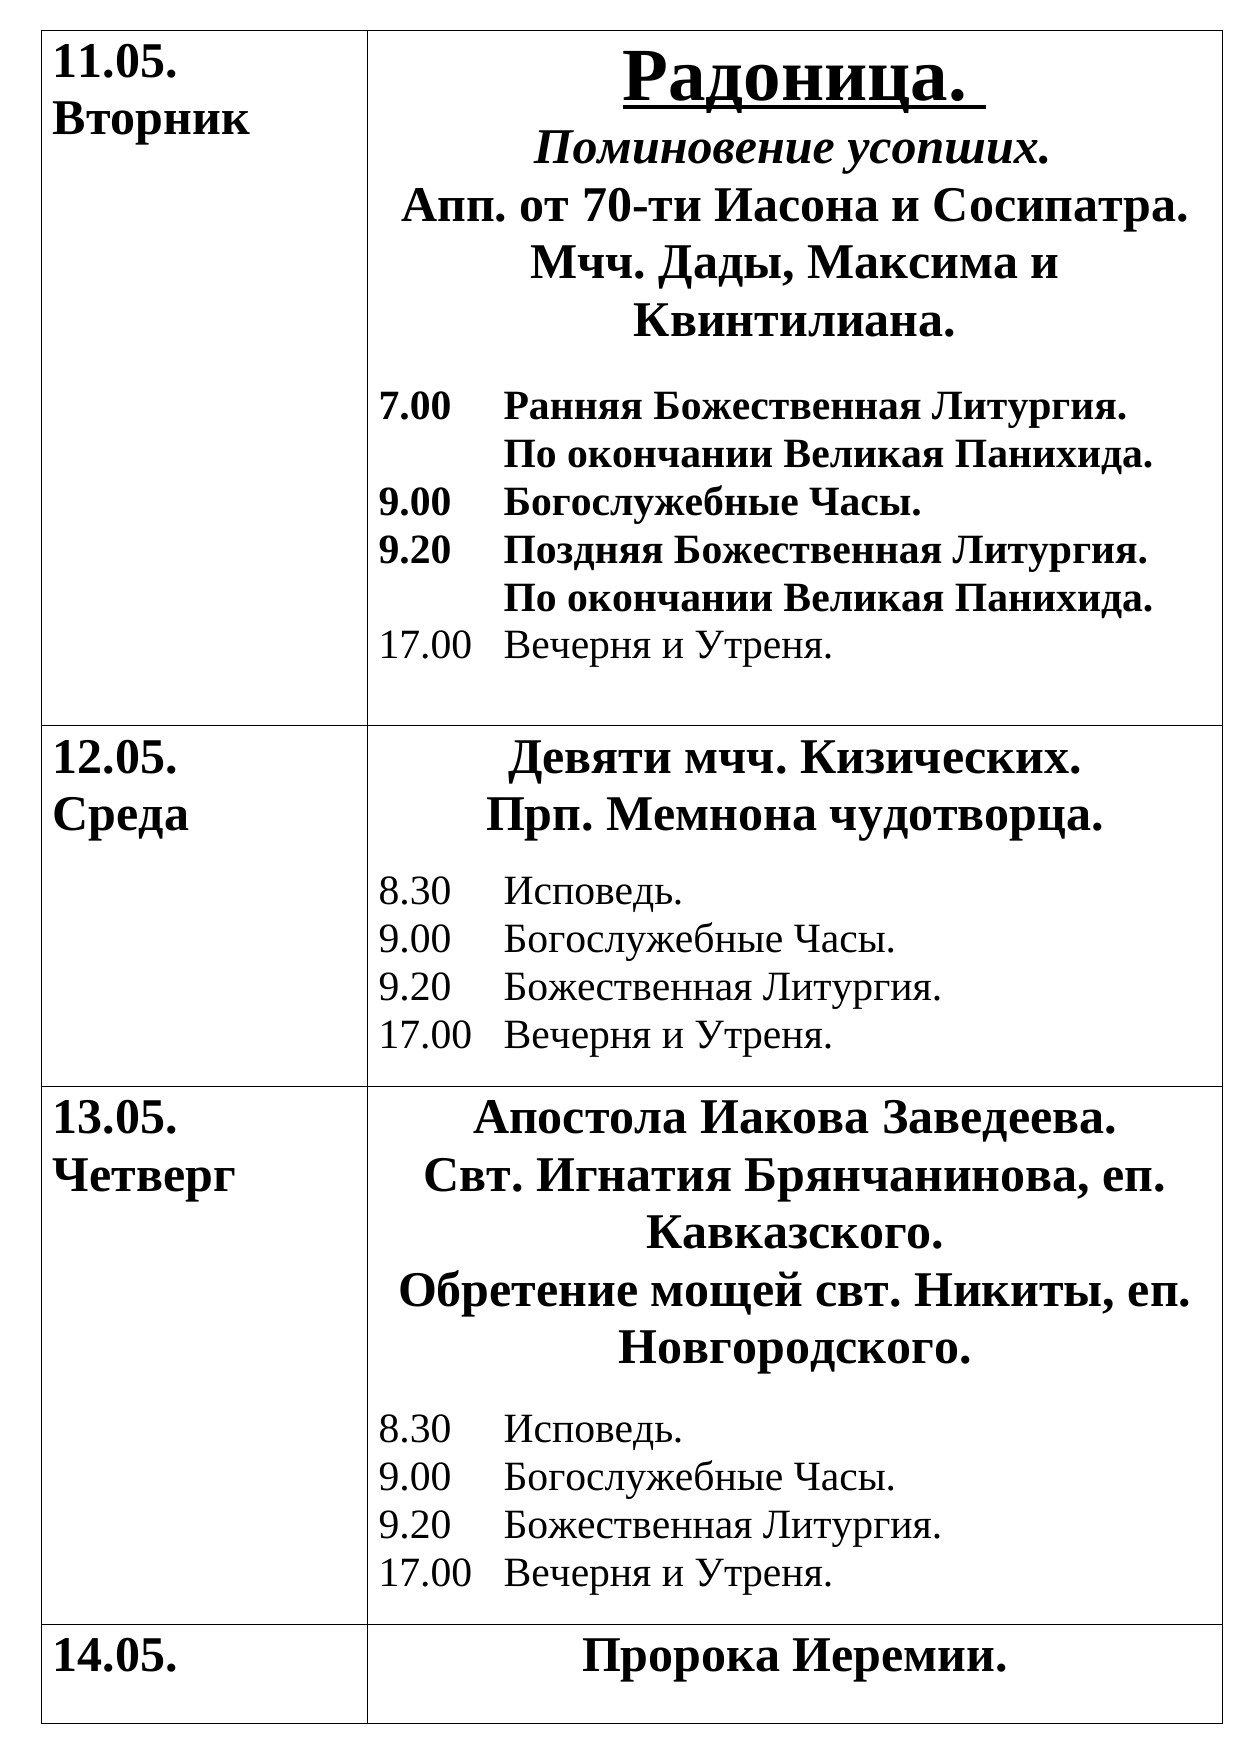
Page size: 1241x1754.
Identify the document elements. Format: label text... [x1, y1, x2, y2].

table_cell Девяти мчч. Кизических. Прп. Мемнона чудотворца. 8.30 Исповедь. 9.00 Богослужебные Часы. 9.20 Божественная Литургия. 17.00 Вечерня и Утреня. [368, 726, 1222, 1086]
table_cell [368, 1625, 1222, 1723]
table_cell 12.05. Среда [42, 726, 367, 1086]
table_cell Апостола Иакова Заведеева. Свт. Игнатия Брянчанинова, еп. Кавказского. Обретение мощей свт. Никиты, еп. Новгородского. 8.30 Исповедь. 9.00 Богослужебные Часы. 9.20 Божественная Литургия. 17.00 Вечерня и Утреня. [368, 1087, 1222, 1624]
table_cell 14.05. Пятница [42, 1625, 367, 1723]
table_cell Радоница. Поминовение усопших. Апп. от 70-ти Иасона и Сосипатра. Мчч. Дады, Максима и Квинтилиана. 7.00 Ранняя Божественная Литургия. По окончании Великая Панихида. 9.00 Богослужебные Часы. 9.20 Поздняя Божественная Литургия. По окончании Великая Панихида. 17.00 Вечерня и Утреня. [368, 31, 1222, 725]
table_cell 11.05. Вторник [42, 31, 367, 725]
table_cell 13.05. Четверг [42, 1087, 367, 1624]
